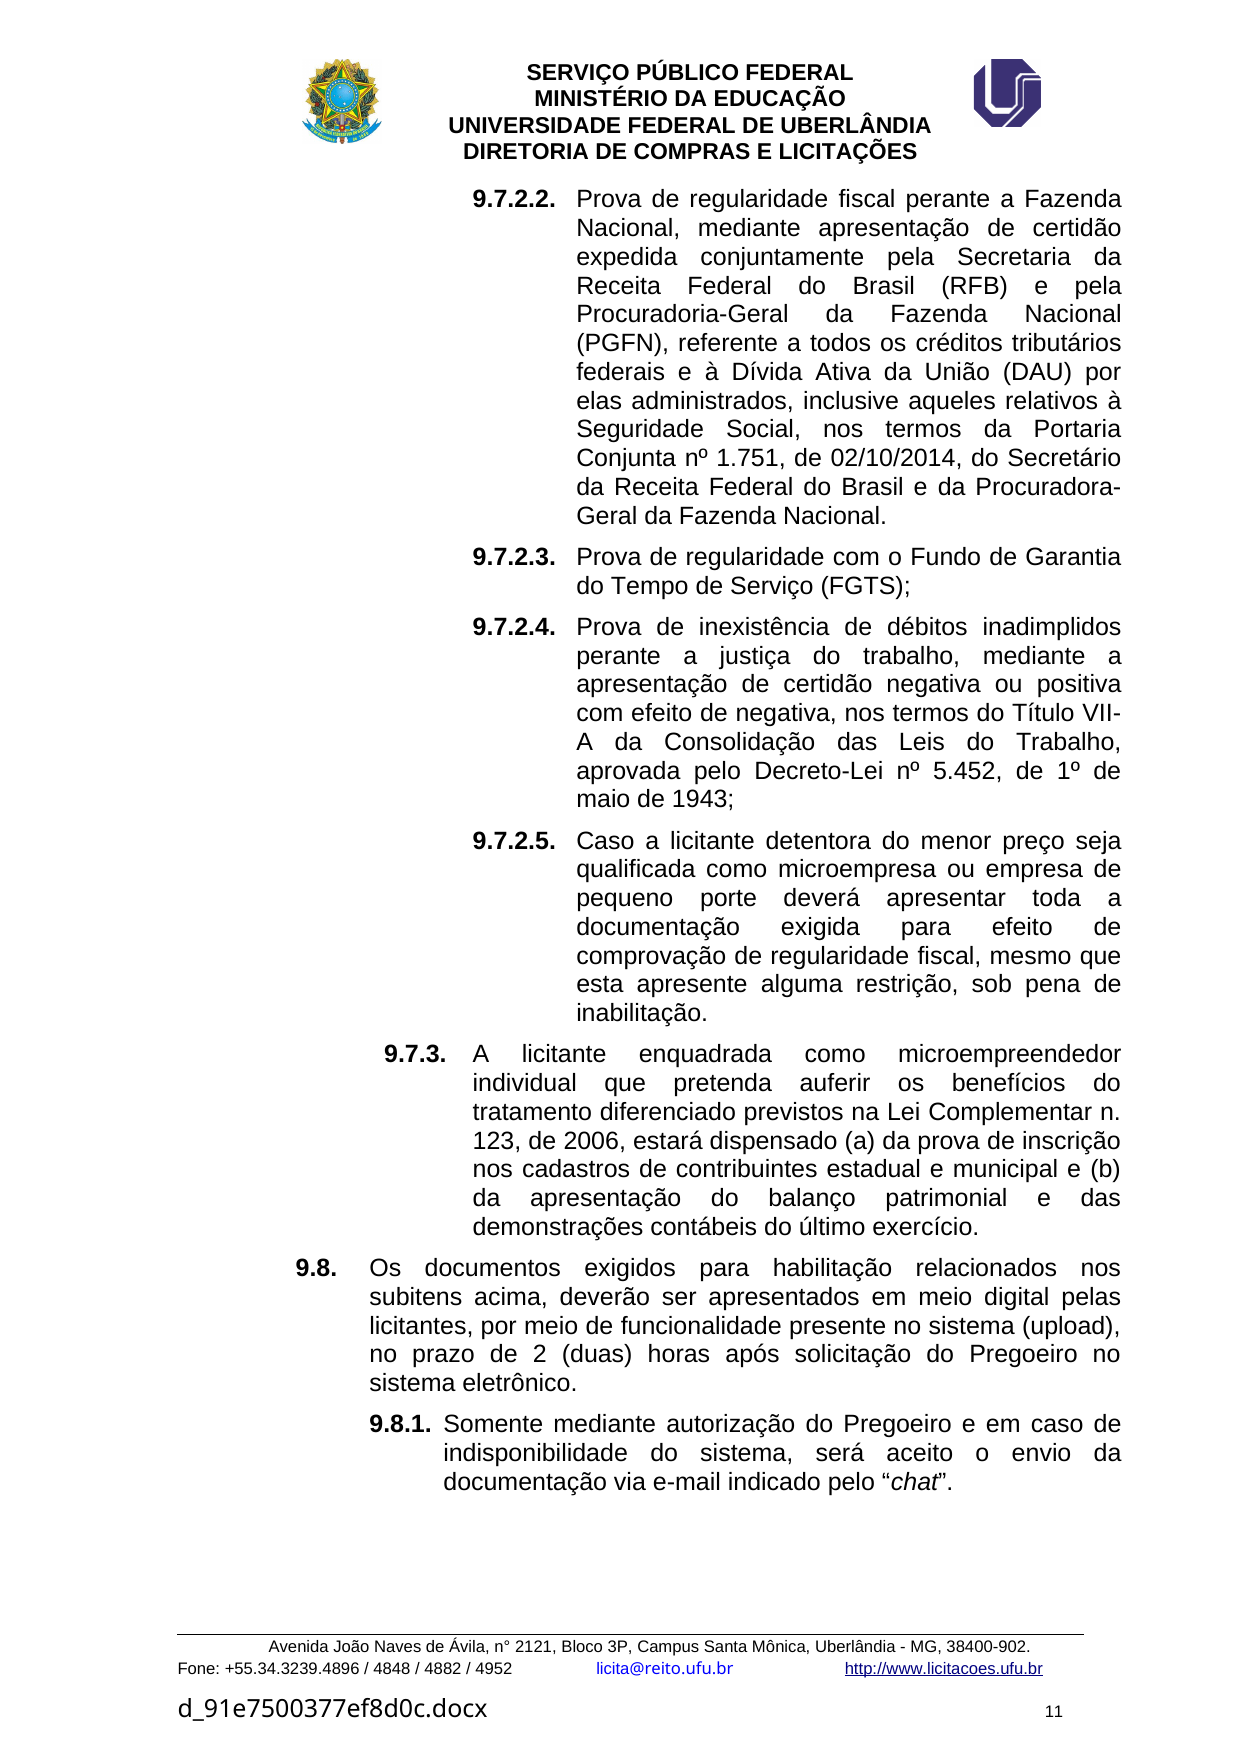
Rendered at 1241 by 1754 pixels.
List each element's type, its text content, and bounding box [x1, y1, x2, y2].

list A licitante enquadrada como microempreendedor individual que pretenda auferir os benefícios do tratamento diferenciado previstos na Lei Complementar n. 123, de 2006, estará dispensado (a) da prova de inscrição nos cadastros de contribuintes estadual e municipal e (b) da apresentação do balanço patrimonial e das demonstrações contábeis do último exercício. [384, 1039, 1122, 1241]
picture [302, 59, 382, 144]
list Prova de regularidade com o Fundo de Garantia do Tempo de Serviço (FGTS); [472, 542, 1122, 599]
list Prova de inexistência de débitos inadimplidos perante a justiça do trabalho, mediante a apresentação de certidão negativa ou positiva com efeito de negativa, nos termos do Título VII-A da Consolidação das Leis do Trabalho, aprovada pelo Decreto-Lei nº 5.452, de 1º de maio de 1943; [472, 612, 1122, 813]
list Os documentos exigidos para habilitação relacionados nos subitens acima, deverão ser apresentados em meio digital pelas licitantes, por meio de funcionalidade presente no sistema (upload), no prazo de 2 (duas) horas após solicitação do Pregoeiro no sistema eletrônico. [295, 1253, 1122, 1397]
picture [973, 59, 1042, 128]
list Caso a licitante detentora do menor preço seja qualificada como microempresa ou empresa de pequeno porte deverá apresentar toda a documentação exigida para efeito de comprovação de regularidade fiscal, mesmo que esta apresente alguma restrição, sob pena de inabilitação. [472, 826, 1122, 1027]
list Prova de regularidade fiscal perante a Fazenda Nacional, mediante apresentação de certidão expedida conjuntamente pela Secretaria da Receita Federal do Brasil (RFB) e pela Procuradoria-Geral da Fazenda Nacional (PGFN), referente a todos os créditos tributários federais e à Dívida Ativa da União (DAU) por elas administrados, inclusive aqueles relativos à Seguridade Social, nos termos da Portaria Conjunta nº 1.751, de 02/10/2014, do Secretário da Receita Federal do Brasil e da Procuradora-Geral da Fazenda Nacional. [472, 184, 1122, 529]
list Somente mediante autorização do Pregoeiro e em caso de indisponibilidade do sistema, será aceito o envio da documentação via e-mail indicado pelo “chat”. [369, 1409, 1122, 1496]
